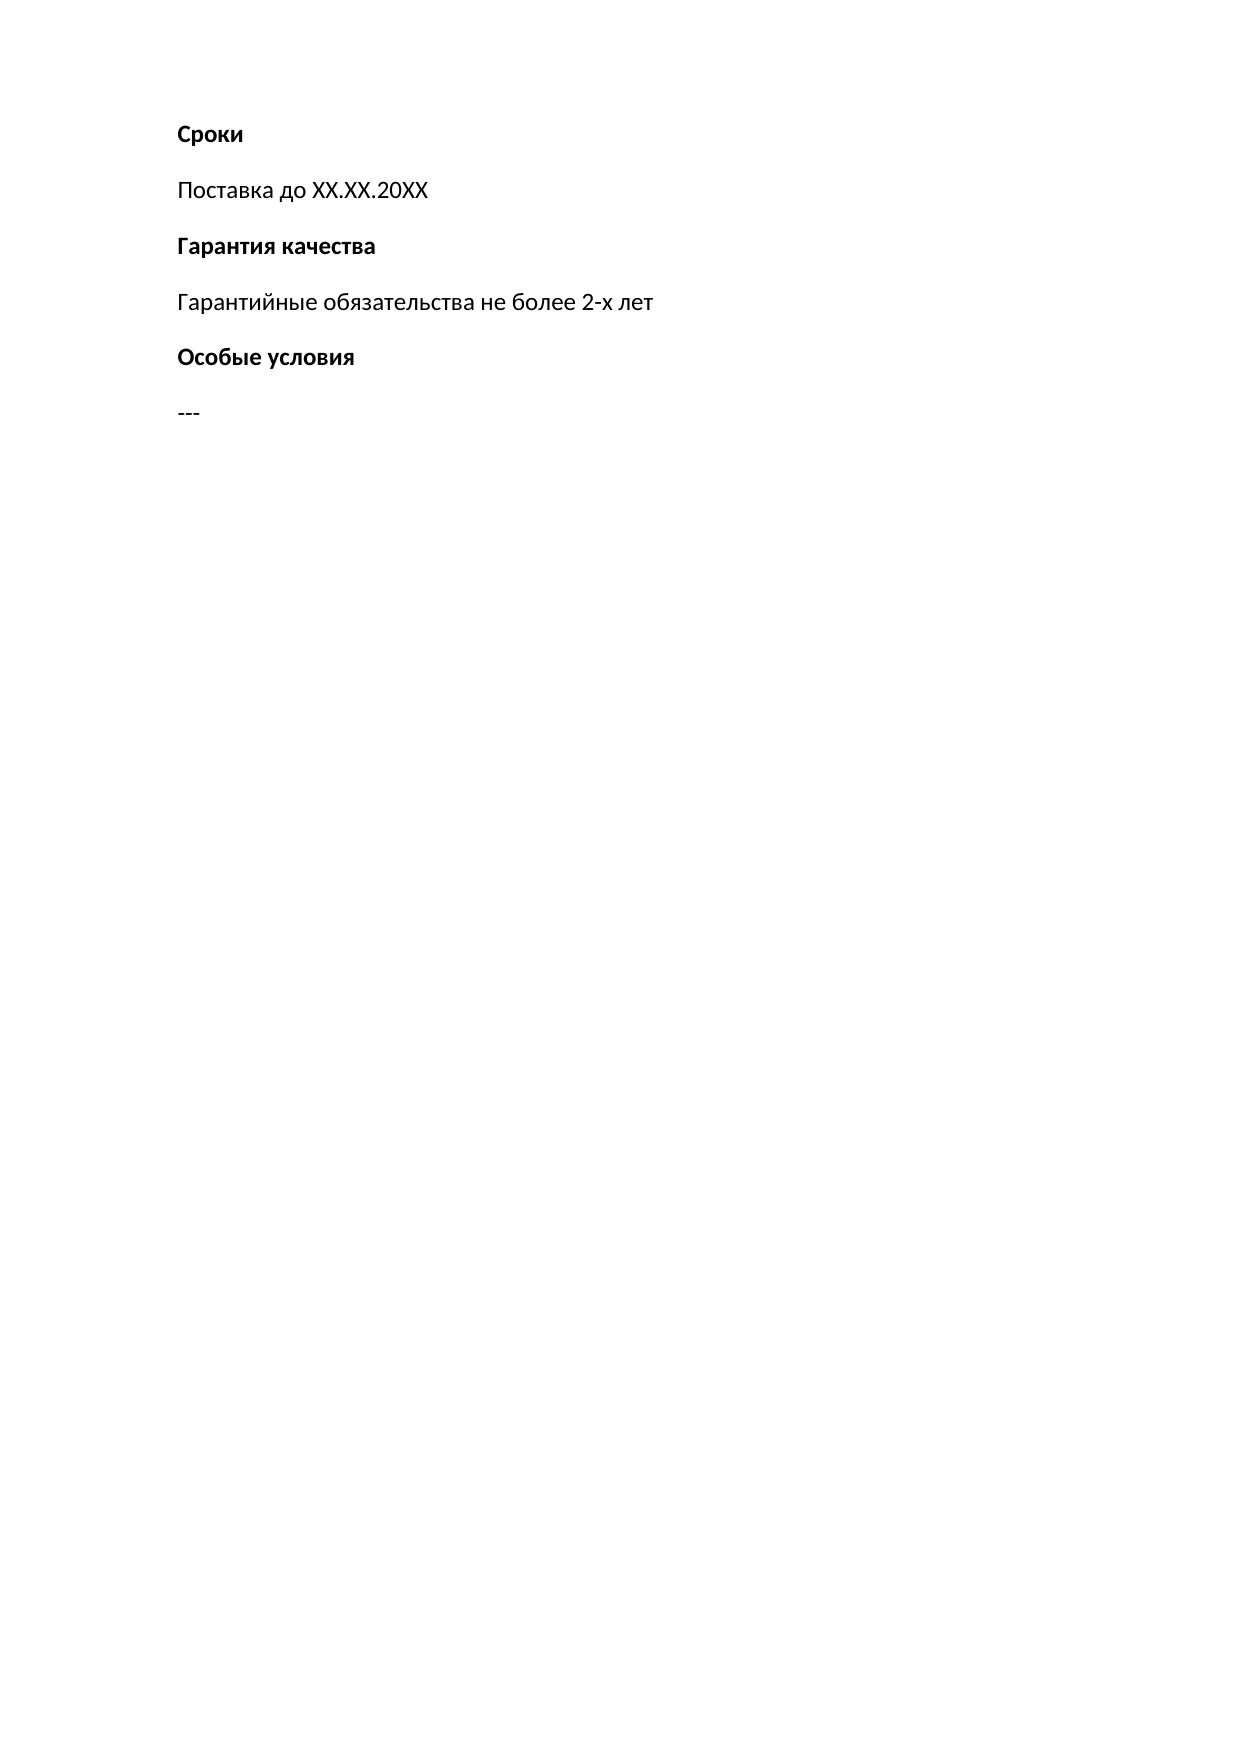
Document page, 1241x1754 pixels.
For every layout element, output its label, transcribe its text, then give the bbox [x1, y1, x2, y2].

text Гарантия качества [177, 230, 1152, 260]
text Особые условия [177, 341, 1152, 372]
text Сроки [177, 118, 1152, 149]
text Гарантийные обязательства не более 2-х лет [177, 286, 1152, 316]
text --- [177, 397, 1152, 428]
text Поставка до ХХ.ХХ.20ХХ [177, 174, 1152, 204]
